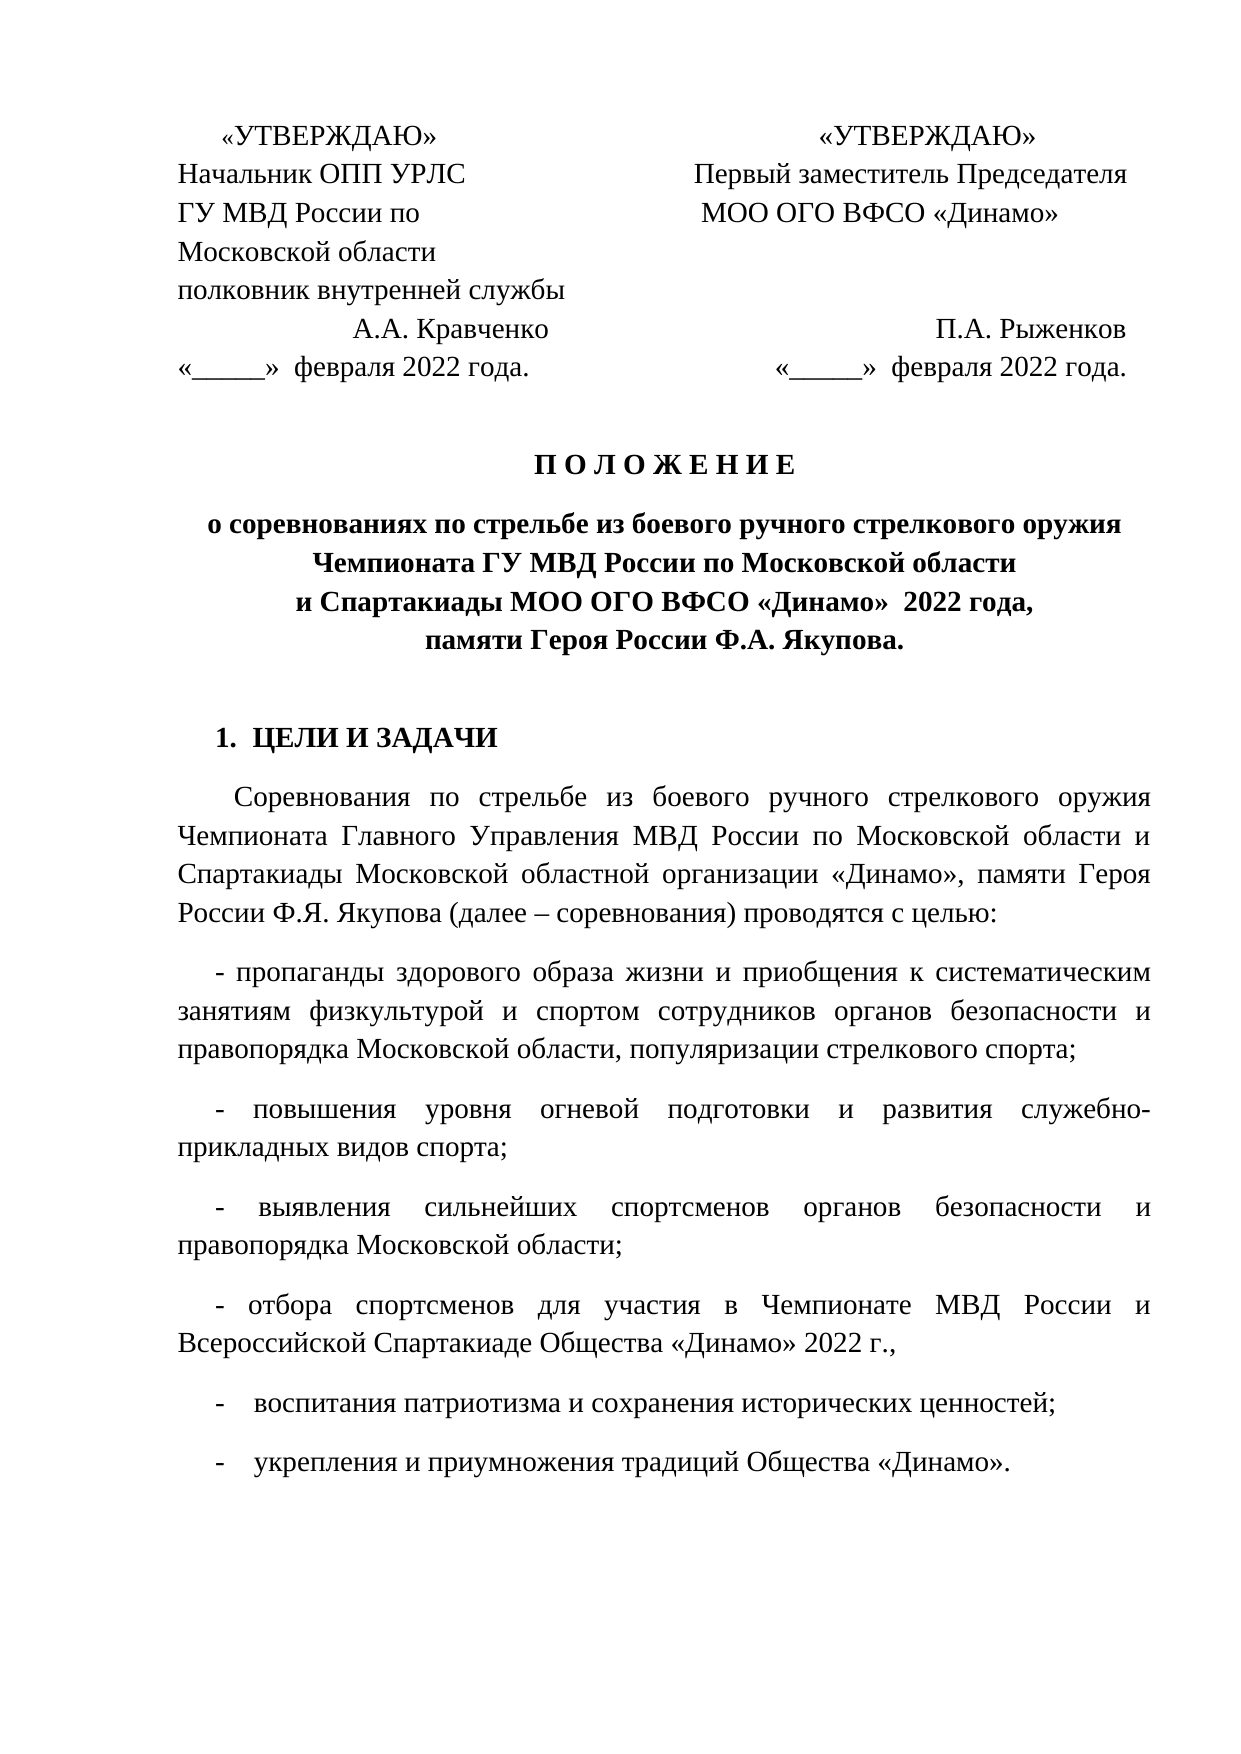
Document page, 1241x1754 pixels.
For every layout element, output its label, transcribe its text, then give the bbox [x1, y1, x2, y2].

text и Спартакиады МОО ОГО ВФСО «Динамо» 2022 года, [177, 584, 1152, 617]
text Московской области [177, 234, 1152, 267]
text Соревнования по стрельбе из боевого ручного стрелкового оружия Чемпионата Главного Управления МВД России по Московской области и Спартакиады Московской областной организации «Динамо», памяти Героя России Ф.Я. Якупова (далее – соревнования) проводятся с целью: [177, 779, 1152, 929]
text - выявления сильнейших спортсменов органов безопасности и правопорядка Московской области; [177, 1189, 1152, 1261]
text А.А. Кравченко П.А. Рыженков [177, 311, 1152, 344]
text - воспитания патриотизма и сохранения исторических ценностей; [177, 1385, 1152, 1418]
text о соревнованиях по стрельбе из боевого ручного стрелкового оружия [177, 507, 1152, 540]
text «УТВЕРЖДАЮ» «УТВЕРЖДАЮ» [177, 118, 1152, 152]
text - укрепления и приумножения традиций Общества «Динамо». [177, 1444, 1152, 1478]
text «_____» февраля 2022 года. «_____» февраля 2022 года. [177, 349, 1152, 383]
text памяти Героя России Ф.А. Якупова. [177, 622, 1152, 656]
text - отбора спортсменов для участия в Чемпионате МВД России и Всероссийской Спартакиаде Общества «Динамо» 2022 г., [177, 1287, 1152, 1359]
text - повышения уровня огневой подготовки и развития служебно-прикладных видов спорта; [177, 1091, 1152, 1163]
text - пропаганды здорового образа жизни и приобщения к систематическим занятиям физкультурой и спортом сотрудников органов безопасности и правопорядка Московской области, популяризации стрелкового спорта; [177, 954, 1152, 1065]
text Начальник ОПП УРЛС Первый заместитель Председателя [177, 157, 1152, 190]
text полковник внутренней службы [177, 272, 1152, 306]
list ЦЕЛИ И ЗАДАЧИ [215, 720, 1152, 754]
text Чемпионата ГУ МВД России по Московской области [177, 545, 1152, 579]
text П О Л О Ж Е Н И Е [177, 447, 1152, 481]
text ГУ МВД России по МОО ОГО ВФСО «Динамо» [177, 195, 1152, 229]
